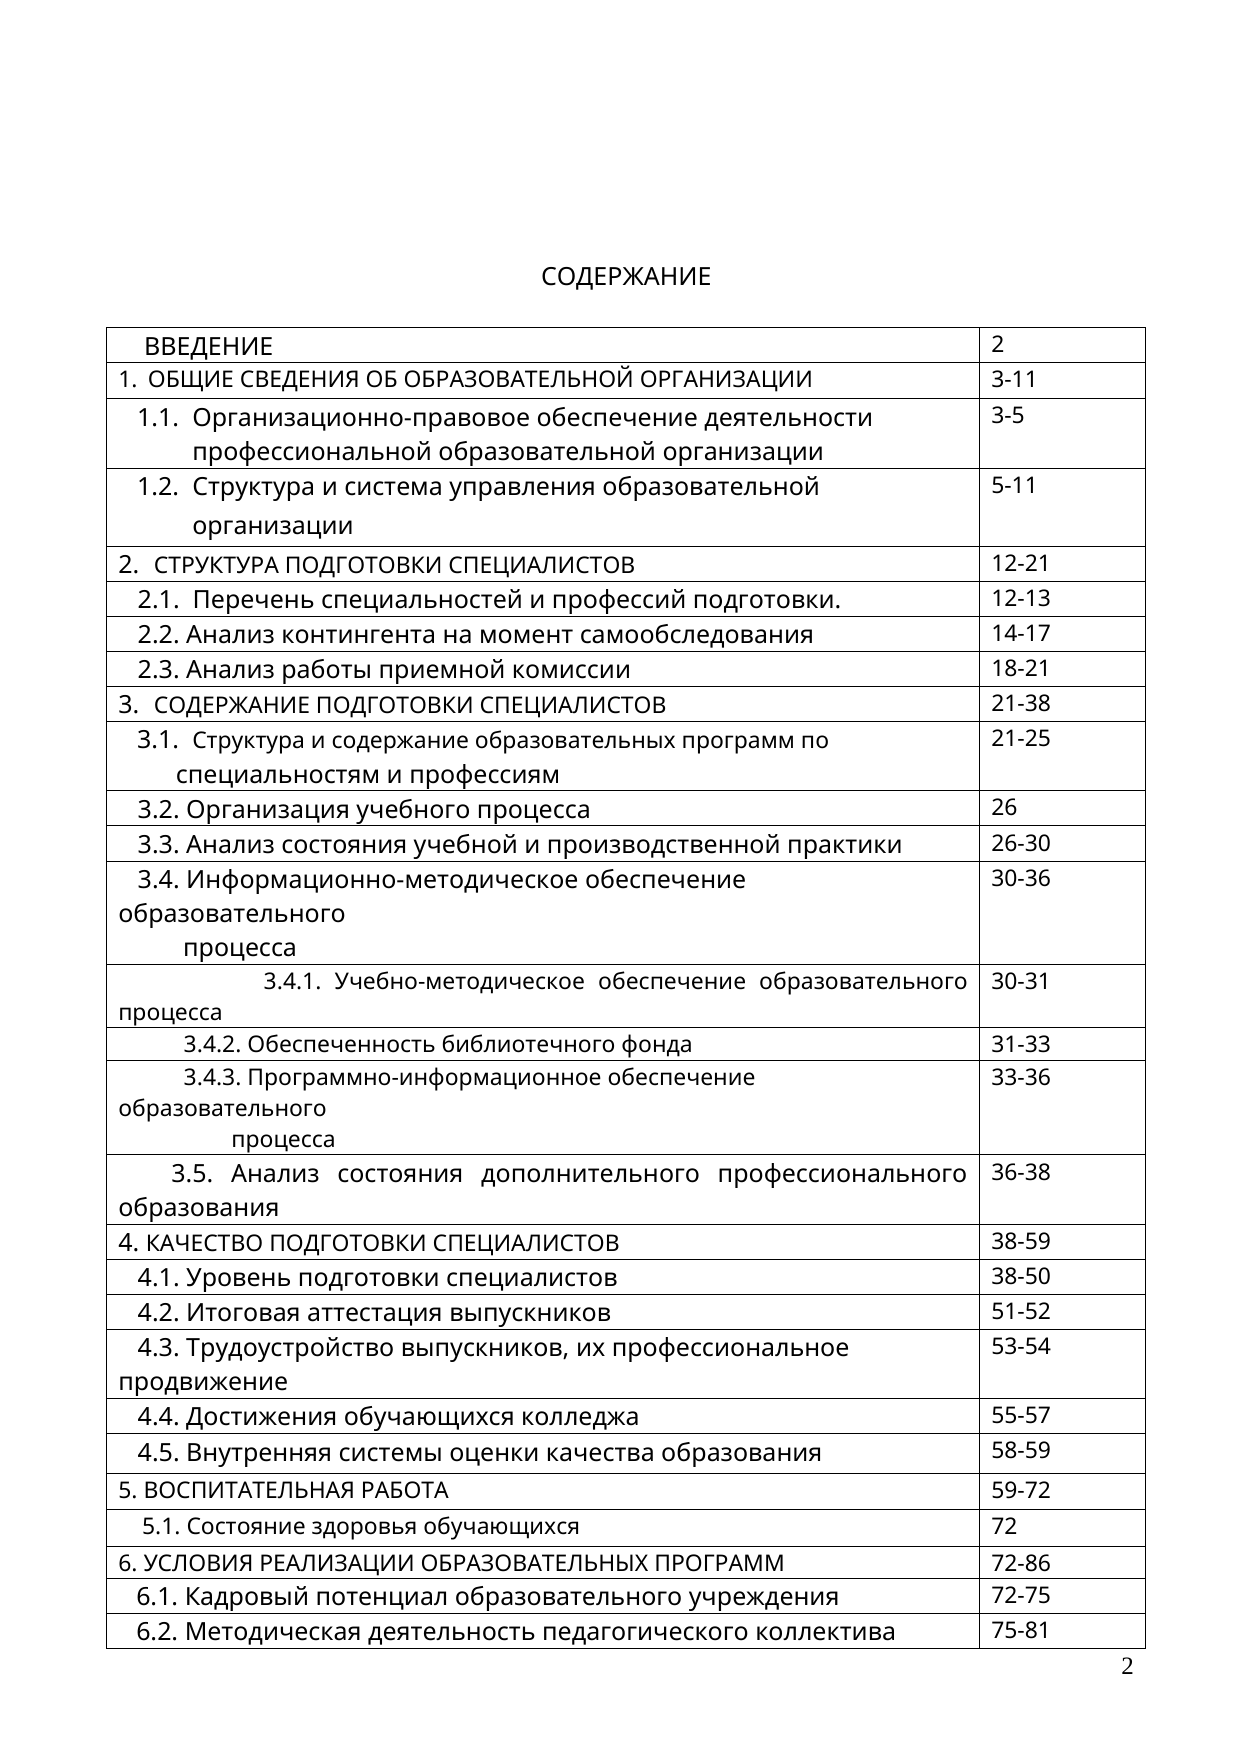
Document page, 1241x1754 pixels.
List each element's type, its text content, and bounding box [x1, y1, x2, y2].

table_cell 72 [980, 1510, 1145, 1546]
table_cell 4.3. Трудоустройство выпускников, их профессиональное продвижение [107, 1330, 979, 1398]
table_cell 6. УСЛОВИЯ РЕАЛИЗАЦИИ ОБРАЗОВАТЕЛЬНЫХ ПРОГРАММ [107, 1547, 979, 1578]
table_cell 4.2. Итоговая аттестация выпускников [107, 1295, 979, 1329]
table_cell 2.2. Анализ контингента на момент самообследования [107, 617, 979, 651]
table_cell 5.1. Состояние здоровья обучающихся [107, 1510, 979, 1546]
table_cell 4.5. Внутренняя системы оценки качества образования [107, 1434, 979, 1472]
table_cell 4.4. Достижения обучающихся колледжа [107, 1399, 979, 1433]
table_cell 38-50 [980, 1260, 1145, 1294]
table_cell 72-75 [980, 1579, 1145, 1613]
table_cell 26 [980, 791, 1145, 825]
table_cell 3.4. Информационно-методическое обеспечение образовательного процесса [107, 862, 979, 964]
table_header 2 [980, 328, 1145, 362]
table_cell СОДЕРЖАНИЕ ПОДГОТОВКИ СПЕЦИАЛИСТОВ [107, 687, 979, 721]
table_cell 31-33 [980, 1028, 1145, 1059]
table_cell 3.2. Организация учебного процесса [107, 791, 979, 825]
table_cell СТРУКТУРА ПОДГОТОВКИ СПЕЦИАЛИСТОВ [107, 547, 979, 581]
table_cell Структура и содержание образовательных программ по специальностям и профессиям [107, 722, 979, 790]
table_cell 3.5. Анализ состояния дополнительного профессионального образования [107, 1155, 979, 1223]
table_cell 21-38 [980, 687, 1145, 721]
table_cell 58-59 [980, 1434, 1145, 1472]
table_cell 6.1. Кадровый потенциал образовательного учреждения [107, 1579, 979, 1613]
table_cell 72-86 [980, 1547, 1145, 1578]
table_cell 55-57 [980, 1399, 1145, 1433]
table_cell 33-36 [980, 1061, 1145, 1154]
text СОДЕРЖАНИЕ [118, 259, 1134, 293]
table_cell 14-17 [980, 617, 1145, 651]
table_cell 2.3. Анализ работы приемной комиссии [107, 652, 979, 686]
table_cell 2.1. Перечень специальностей и профессий подготовки. [107, 582, 979, 616]
table_cell 38-59 [980, 1225, 1145, 1259]
table_cell 12-21 [980, 547, 1145, 581]
table_cell 3.4.3. Программно-информационное обеспечение образовательного процесса [107, 1061, 979, 1154]
table_cell 5-11 [980, 469, 1145, 546]
table_cell 3.4.2. Обеспеченность библиотечного фонда [107, 1028, 979, 1059]
table_cell 3.3. Анализ состояния учебной и производственной практики [107, 826, 979, 861]
table_cell 4. КАЧЕСТВО ПОДГОТОВКИ СПЕЦИАЛИСТОВ [107, 1225, 979, 1259]
table_cell 18-21 [980, 652, 1145, 686]
table_cell 59-72 [980, 1474, 1145, 1509]
table_cell ОБЩИЕ СВЕДЕНИЯ ОБ ОБРАЗОВАТЕЛЬНОЙ ОРГАНИЗАЦИИ [107, 363, 979, 398]
table_cell 75-81 [980, 1614, 1145, 1648]
table_cell 53-54 [980, 1330, 1145, 1398]
table_cell 36-38 [980, 1155, 1145, 1223]
table_cell Структура и система управления образовательной организации [107, 469, 979, 546]
table_cell 3-5 [980, 399, 1145, 467]
table_cell 30-36 [980, 862, 1145, 964]
table_cell 12-13 [980, 582, 1145, 616]
table_cell 51-52 [980, 1295, 1145, 1329]
table_cell 26-30 [980, 826, 1145, 861]
table_cell 3-11 [980, 363, 1145, 398]
table_cell 30-31 [980, 965, 1145, 1027]
table_header ВВЕДЕНИЕ [107, 328, 979, 362]
table_cell 3.4.1. Учебно-методическое обеспечение образовательного процесса [107, 965, 979, 1027]
table_cell 4.1. Уровень подготовки специалистов [107, 1260, 979, 1294]
table_cell 6.2. Методическая деятельность педагогического коллектива [107, 1614, 979, 1648]
table_cell Организационно-правовое обеспечение деятельности профессиональной образовательной организации [107, 399, 979, 467]
table_cell 5. ВОСПИТАТЕЛЬНАЯ РАБОТА [107, 1474, 979, 1509]
table_cell 21-25 [980, 722, 1145, 790]
